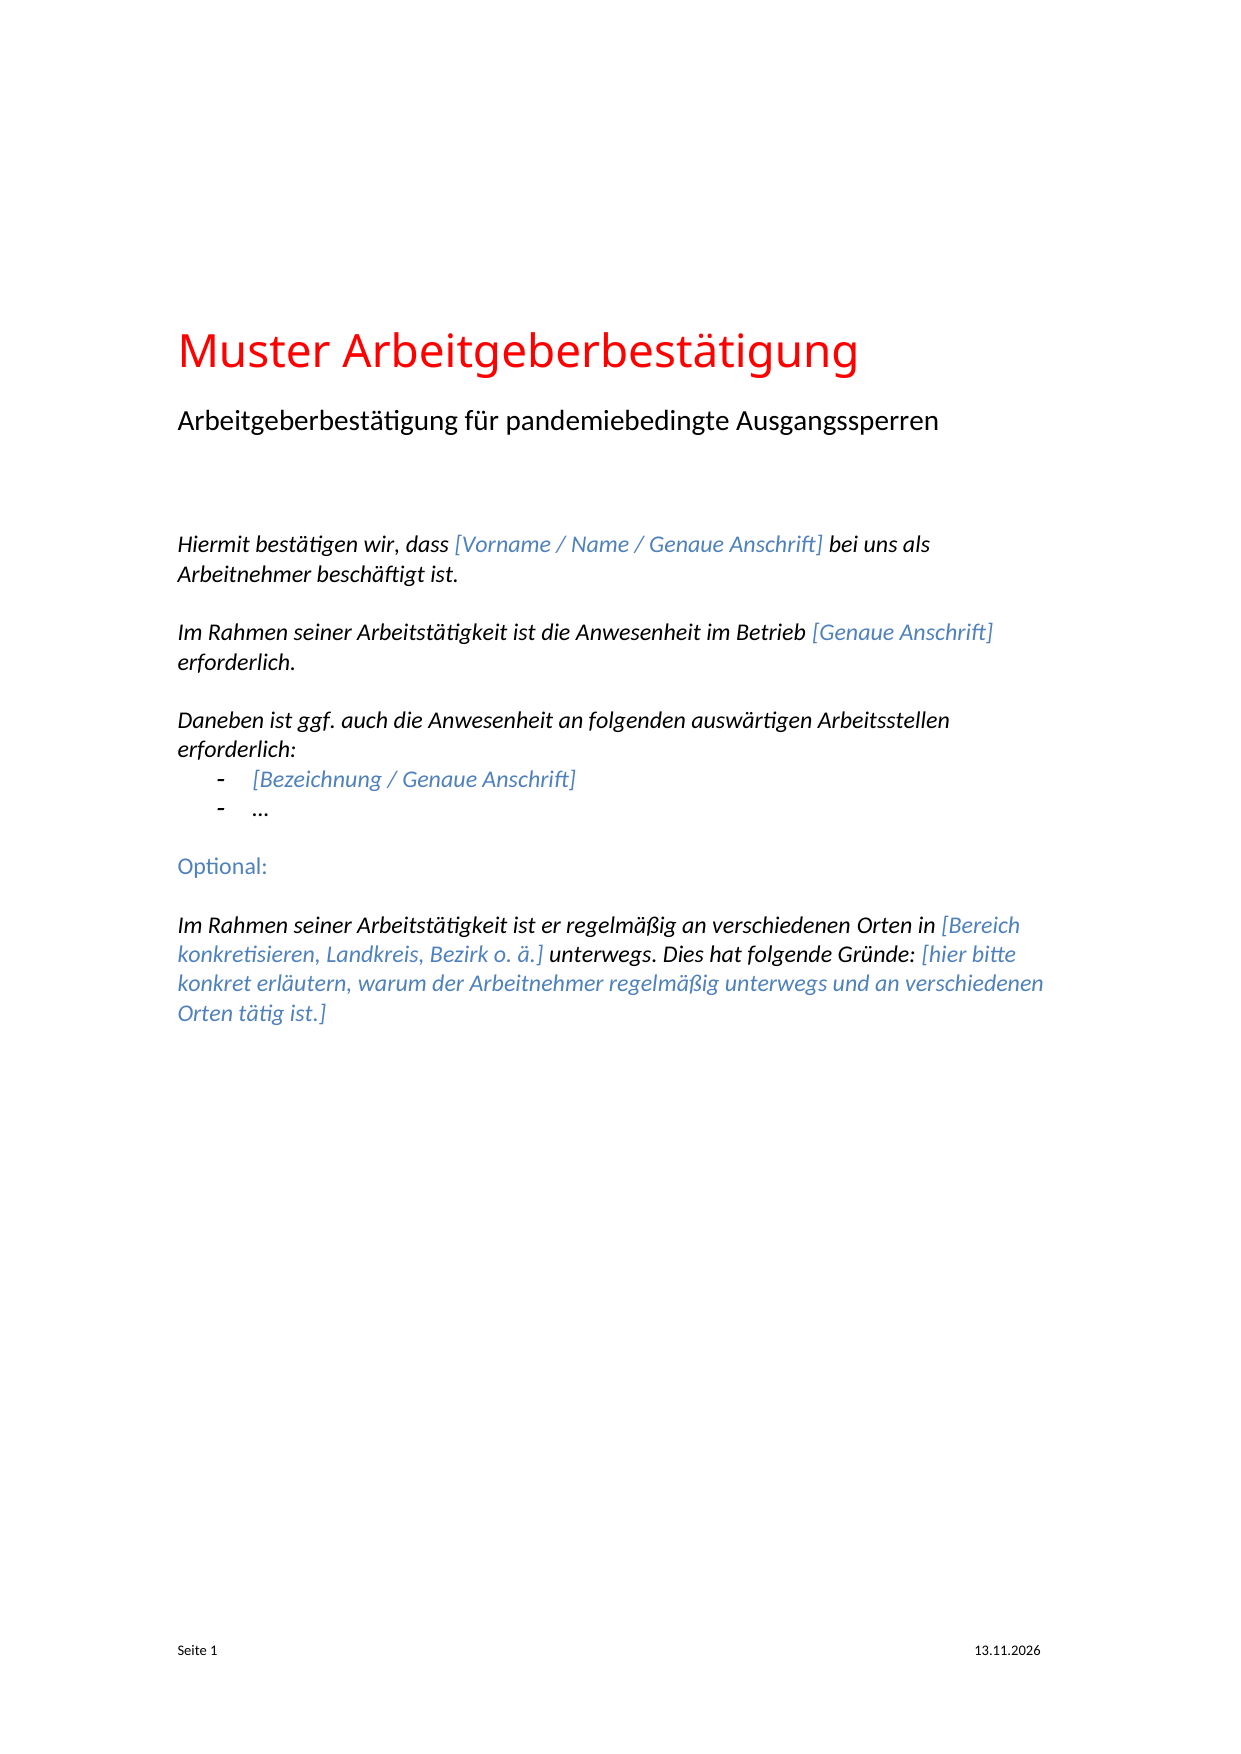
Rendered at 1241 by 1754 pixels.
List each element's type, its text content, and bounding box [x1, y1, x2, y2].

list … [215, 793, 1063, 822]
text Optional: Im Rahmen seiner Arbeitstätigkeit ist er regelmäßig an verschiedenen Orten in [Bereich konkretisieren, Landkreis, Bezirk o. ä.] unterwegs. Dies hat folgende Gründe: [hier bitte konkret erläutern, warum der Arbeitnehmer regelmäßig unterwegs und an verschiedenen Orten tätig ist.] [177, 851, 1063, 1027]
subtitle Muster Arbeitgeberbestätigung [177, 319, 1063, 381]
text Hiermit bestätigen wir, dass [Vorname / Name / Genaue Anschrift] bei uns als Arbeitnehmer beschäftigt ist. [177, 529, 1063, 588]
text Arbeitgeberbestätigung für pandemiebedingte Ausgangssperren [177, 402, 1063, 438]
list [Bezeichnung / Genaue Anschrift] [215, 764, 1063, 793]
text Im Rahmen seiner Arbeitstätigkeit ist die Anwesenheit im Betrieb [Genaue Anschrift] erforderlich. Daneben ist ggf. auch die Anwesenheit an folgenden auswärtigen Arbeitsstellen erforderlich: [177, 617, 1063, 764]
